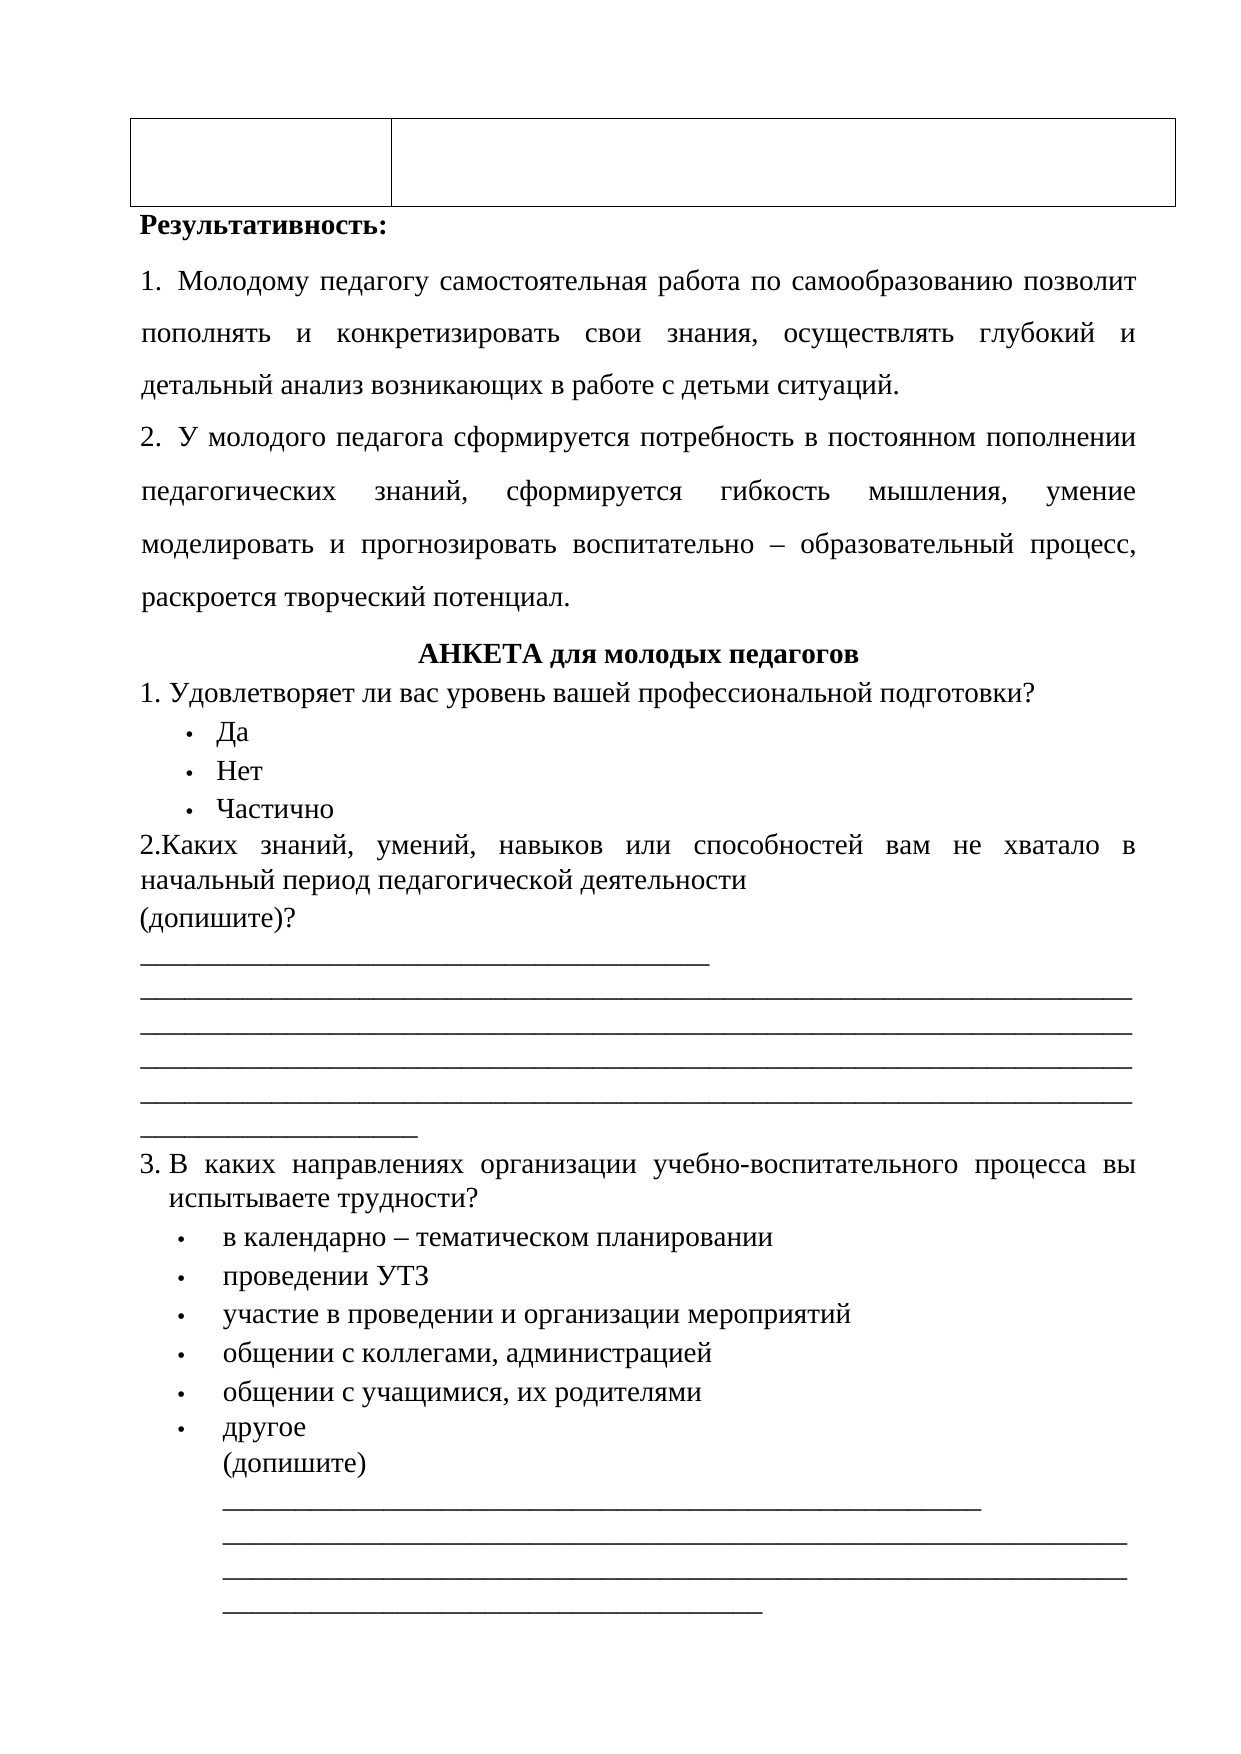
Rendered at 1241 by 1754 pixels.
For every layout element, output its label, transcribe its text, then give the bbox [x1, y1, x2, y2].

text (допишите)?__________________________________________________________________________________________________________________________________________________________________________________________________________________________________________________________________________________________________________________________________________ [139, 900, 1137, 1141]
list участие в проведении и организации мероприятий [177, 1296, 1137, 1330]
list Да [186, 714, 1137, 748]
text 1. Удовлетворяет ли вас уровень вашей профессиональной подготовки? [139, 676, 1137, 709]
list У молодого педагога сформируется потребность в постоянном пополнении педагогических знаний, сформируется гибкость мышления, умение моделировать и прогнозировать воспитательно – образовательный процесс, раскроется творческий потенциал. [140, 419, 1137, 613]
text Результативность: [139, 207, 1137, 241]
text (допишите) _____________________________________________________________________________________________________________________________________________________________________________________________________________________ [223, 1445, 1137, 1617]
list Частично [186, 791, 1137, 825]
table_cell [131, 119, 391, 206]
list В каких направлениях организации учебно-воспитательного процесса вы испытываете трудности? [139, 1146, 1137, 1214]
list Нет [186, 753, 1137, 786]
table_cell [392, 119, 1175, 206]
list другое [177, 1409, 1137, 1443]
list Молодому педагогу самостоятельная работа по самообразованию позволит пополнять и конкретизировать свои знания, осуществлять глубокий и детальный анализ возникающих в работе с детьми ситуаций. [140, 263, 1137, 401]
list в календарно – тематическом планировании [177, 1219, 1137, 1253]
text 2.Каких знаний, умений, навыков или способностей вам не хватало в начальный период педагогической деятельности [139, 827, 1137, 895]
list общении с учащимися, их родителями [177, 1374, 1137, 1407]
list проведении УТЗ [177, 1258, 1137, 1291]
list общении с коллегами, администрацией [177, 1335, 1137, 1368]
text АНКЕТА для молодых педагогов [263, 637, 1014, 670]
